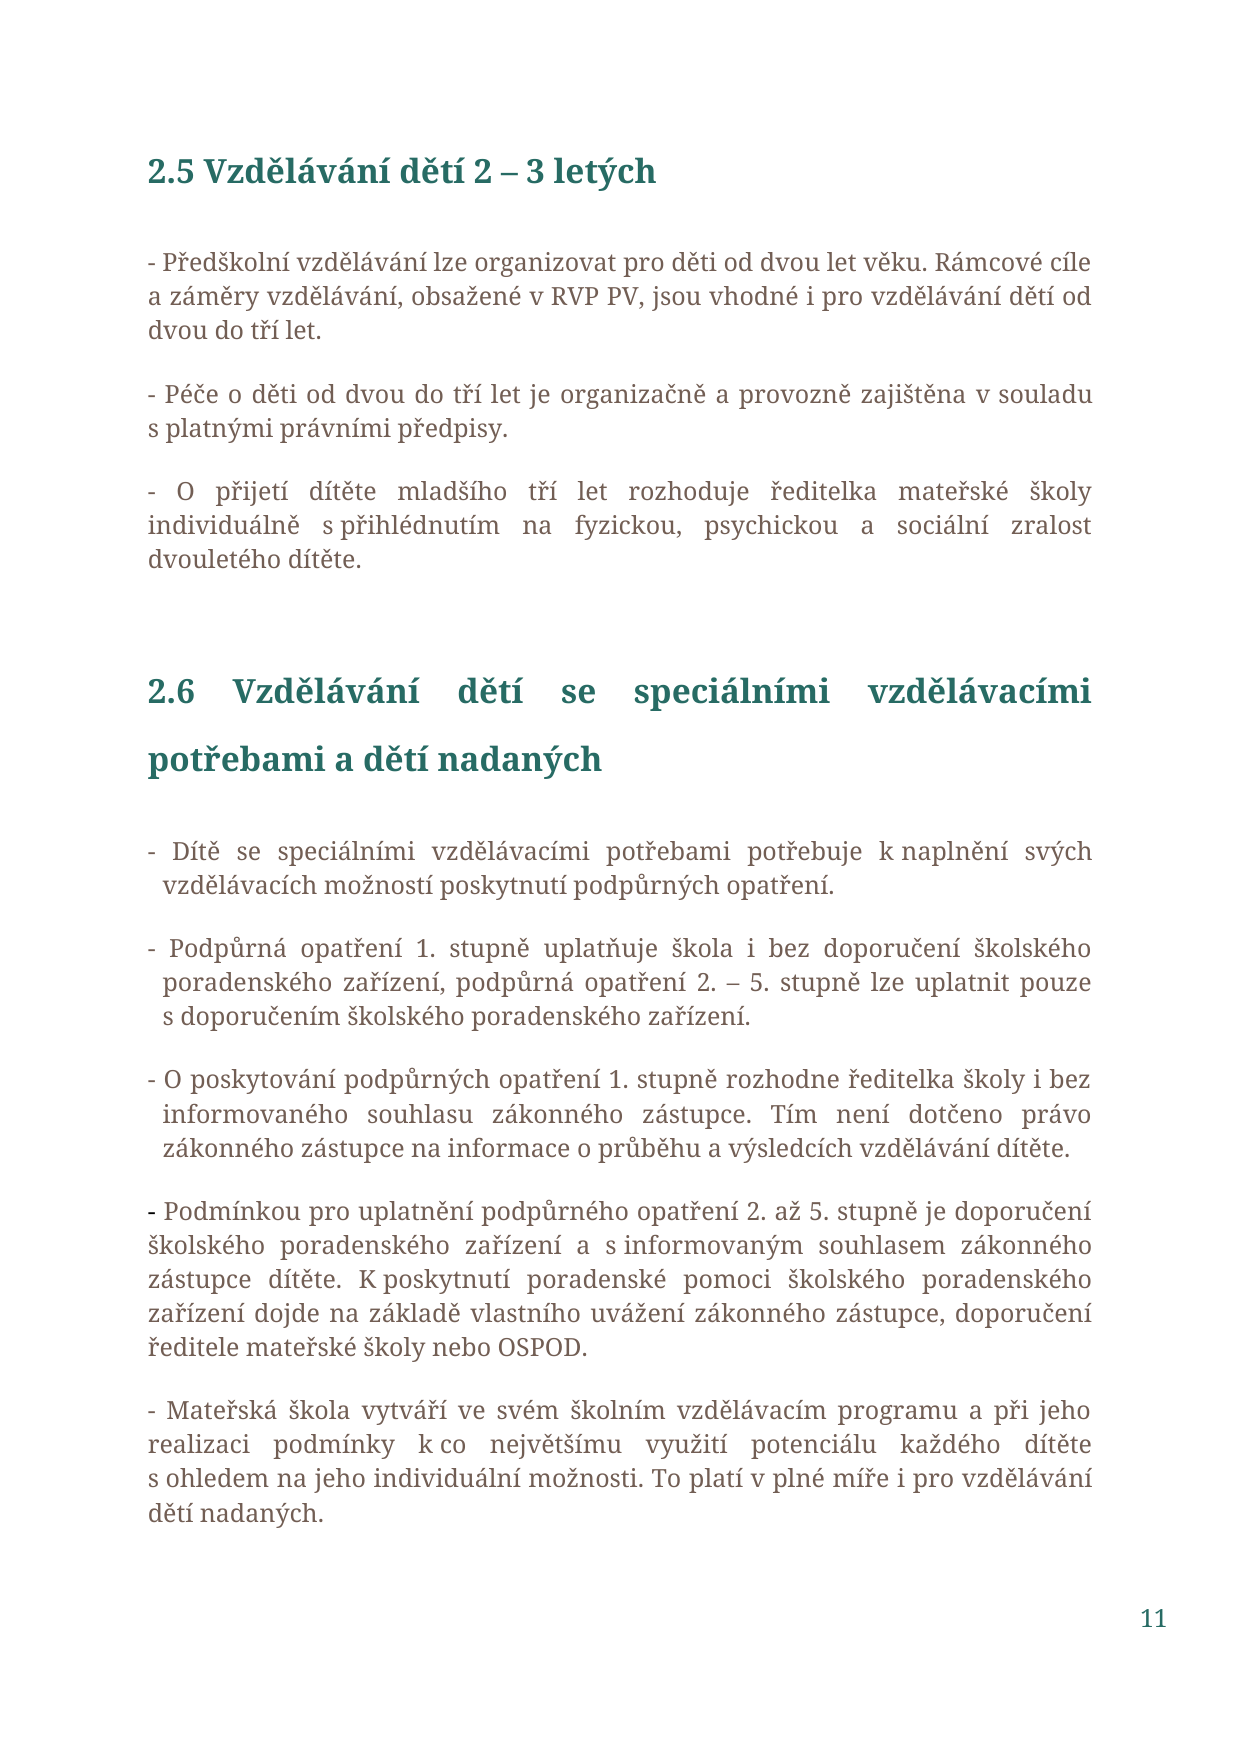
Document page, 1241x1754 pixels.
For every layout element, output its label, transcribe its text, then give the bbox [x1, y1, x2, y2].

text - Dítě se speciálními vzdělávacími potřebami potřebuje k naplnění svých vzdělávacích možností poskytnutí podpůrných opatření. [148, 833, 1093, 902]
text - O přijetí dítěte mladšího tří let rozhoduje ředitelka mateřské školy individuálně s přihlédnutím na fyzickou, psychickou a sociální zralost dvouletého dítěte. [148, 473, 1093, 576]
text - Podpůrná opatření 1. stupně uplatňuje škola i bez doporučení školského poradenského zařízení, podpůrná opatření 2. – 5. stupně lze uplatnit pouze s doporučením školského poradenského zařízení. [148, 931, 1093, 1033]
text - Péče o děti od dvou do tří let je organizačně a provozně zajištěna v souladu s platnými právními předpisy. [148, 376, 1093, 444]
text - Předškolní vzdělávání lze organizovat pro děti od dvou let věku. Rámcové cíle a záměry vzdělávání, obsažené v RVP PV, jsou vhodné i pro vzdělávání dětí od dvou do tří let. [148, 245, 1093, 347]
text - Mateřská škola vytváří ve svém školním vzdělávacím programu a při jeho realizaci podmínky k co největšímu využití potenciálu každého dítěte s ohledem na jeho individuální možnosti. To platí v plné míře i pro vzdělávání dětí nadaných. [148, 1393, 1093, 1529]
text - O poskytování podpůrných opatření 1. stupně rozhodne ředitelka školy i bez informovaného souhlasu zákonného zástupce. Tím není dotčeno právo zákonného zástupce na informace o průběhu a výsledcích vzdělávání dítěte. [148, 1062, 1093, 1164]
subtitle 2.6 Vzdělávání dětí se speciálními vzdělávacími potřebami a dětí nadaných [148, 668, 1093, 782]
subtitle 2.5 Vzdělávání dětí 2 – 3 letých [148, 148, 1093, 193]
text - Podmínkou pro uplatnění podpůrného opatření 2. až 5. stupně je doporučení školského poradenského zařízení a s informovaným souhlasem zákonného zástupce dítěte. K poskytnutí poradenské pomoci školského poradenského zařízení dojde na základě vlastního uvážení zákonného zástupce, doporučení ředitele mateřské školy nebo OSPOD. [148, 1193, 1093, 1364]
